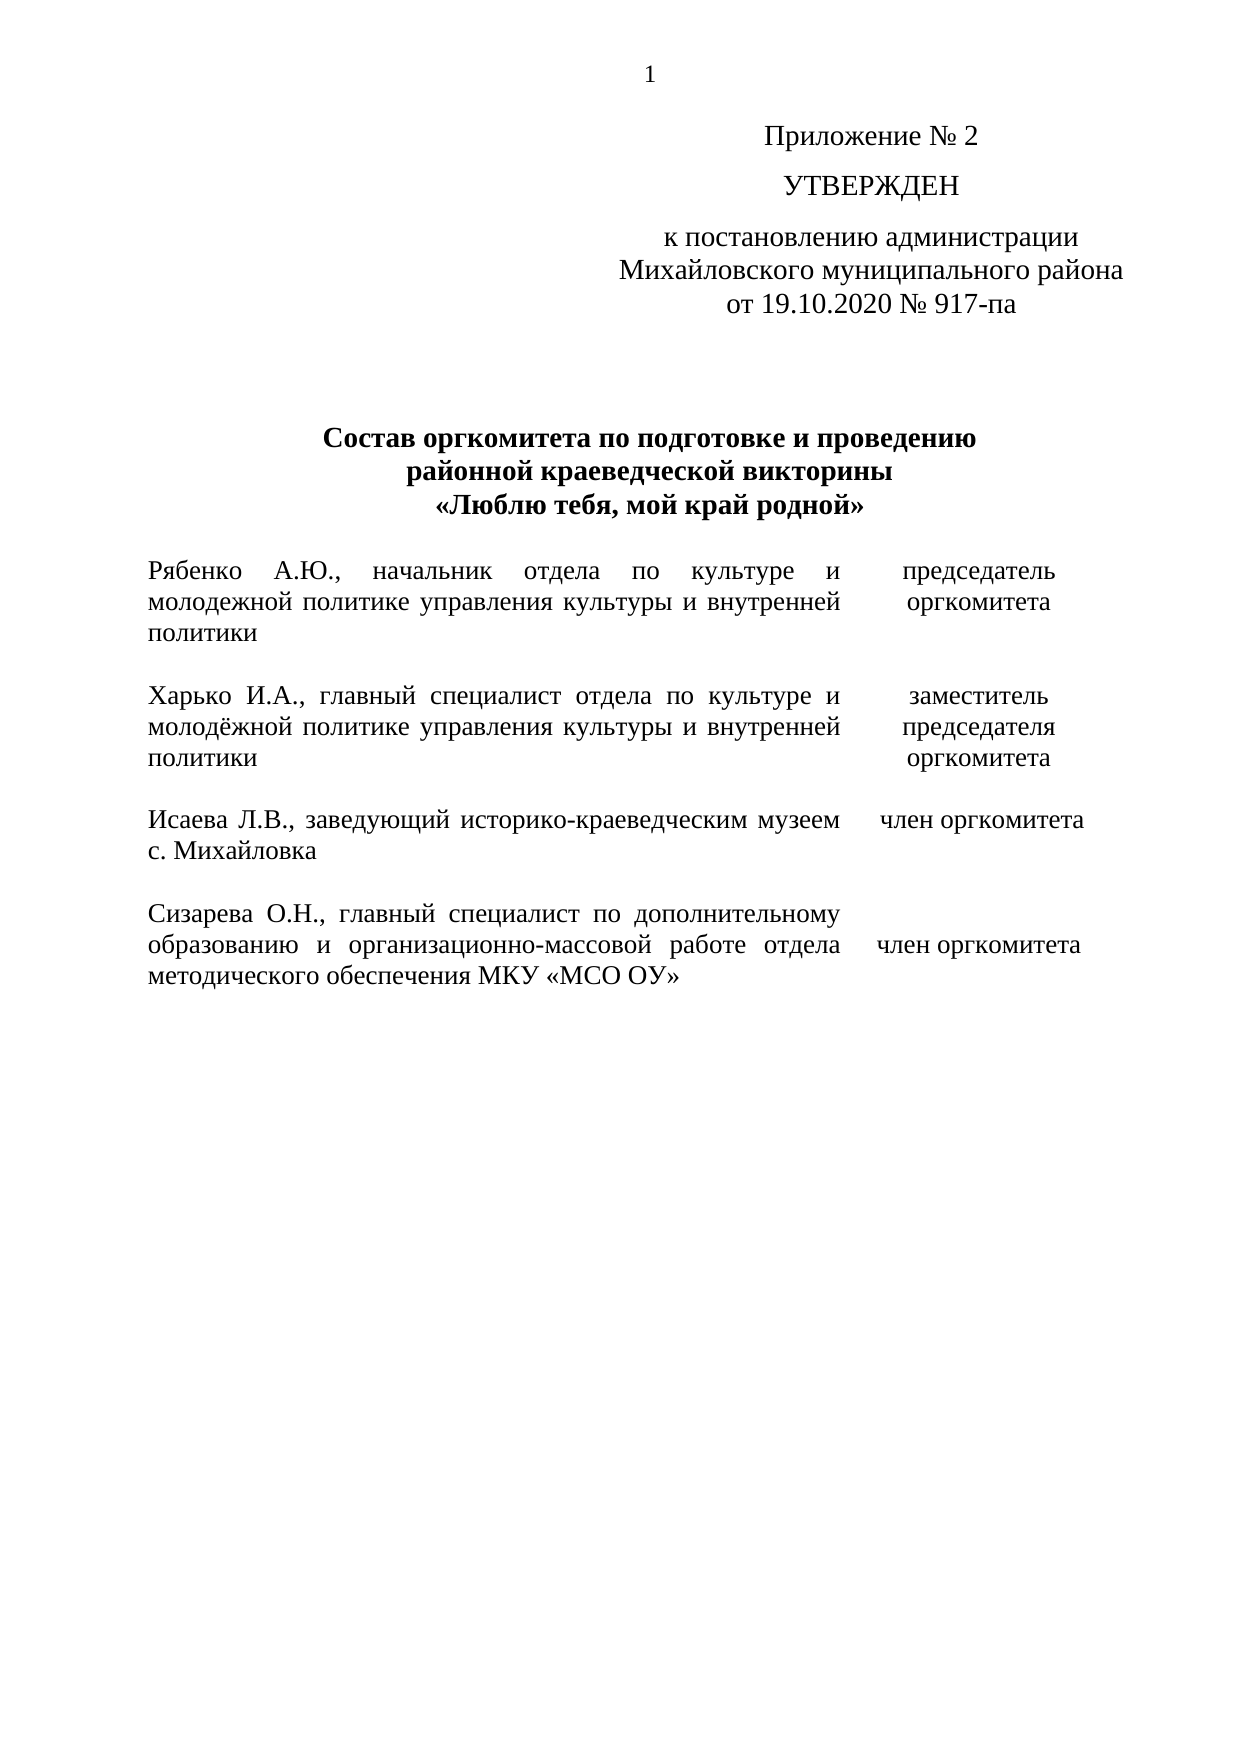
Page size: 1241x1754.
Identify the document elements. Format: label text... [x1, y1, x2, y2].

table_header Рябенко А.Ю., начальник отдела по культуре и молодежной политике управления культуры и внутренней политики [136, 554, 852, 679]
text Михайловского муниципального района [591, 252, 1152, 286]
table_header председатель оргкомитета [853, 554, 1105, 679]
table_cell Исаева Л.В., заведующий историко-краеведческим музеем с. Михайловка Сизарева О.Н., главный специалист по дополнительному образованию и организационно-массовой работе отдела методического обеспечения МКУ «МСО ОУ» [136, 803, 852, 1052]
table_cell Харько И.А., главный специалист отдела по культуре и молодёжной политике управления культуры и внутренней политики [136, 679, 852, 803]
text Состав оргкомитета по подготовке и проведению [148, 420, 1152, 453]
text к постановлению администрации [591, 219, 1152, 252]
table_cell заместитель председателя оргкомитета [853, 679, 1105, 803]
text «Люблю тебя, мой край родной» [148, 487, 1152, 521]
text УТВЕРЖДЕН [591, 168, 1152, 202]
table_cell член оргкомитета член оргкомитета [853, 803, 1105, 1052]
text от 19.10.2020 № 917-па [591, 286, 1152, 319]
text Приложение № 2 [591, 118, 1152, 152]
text районной краеведческой викторины [148, 453, 1152, 487]
